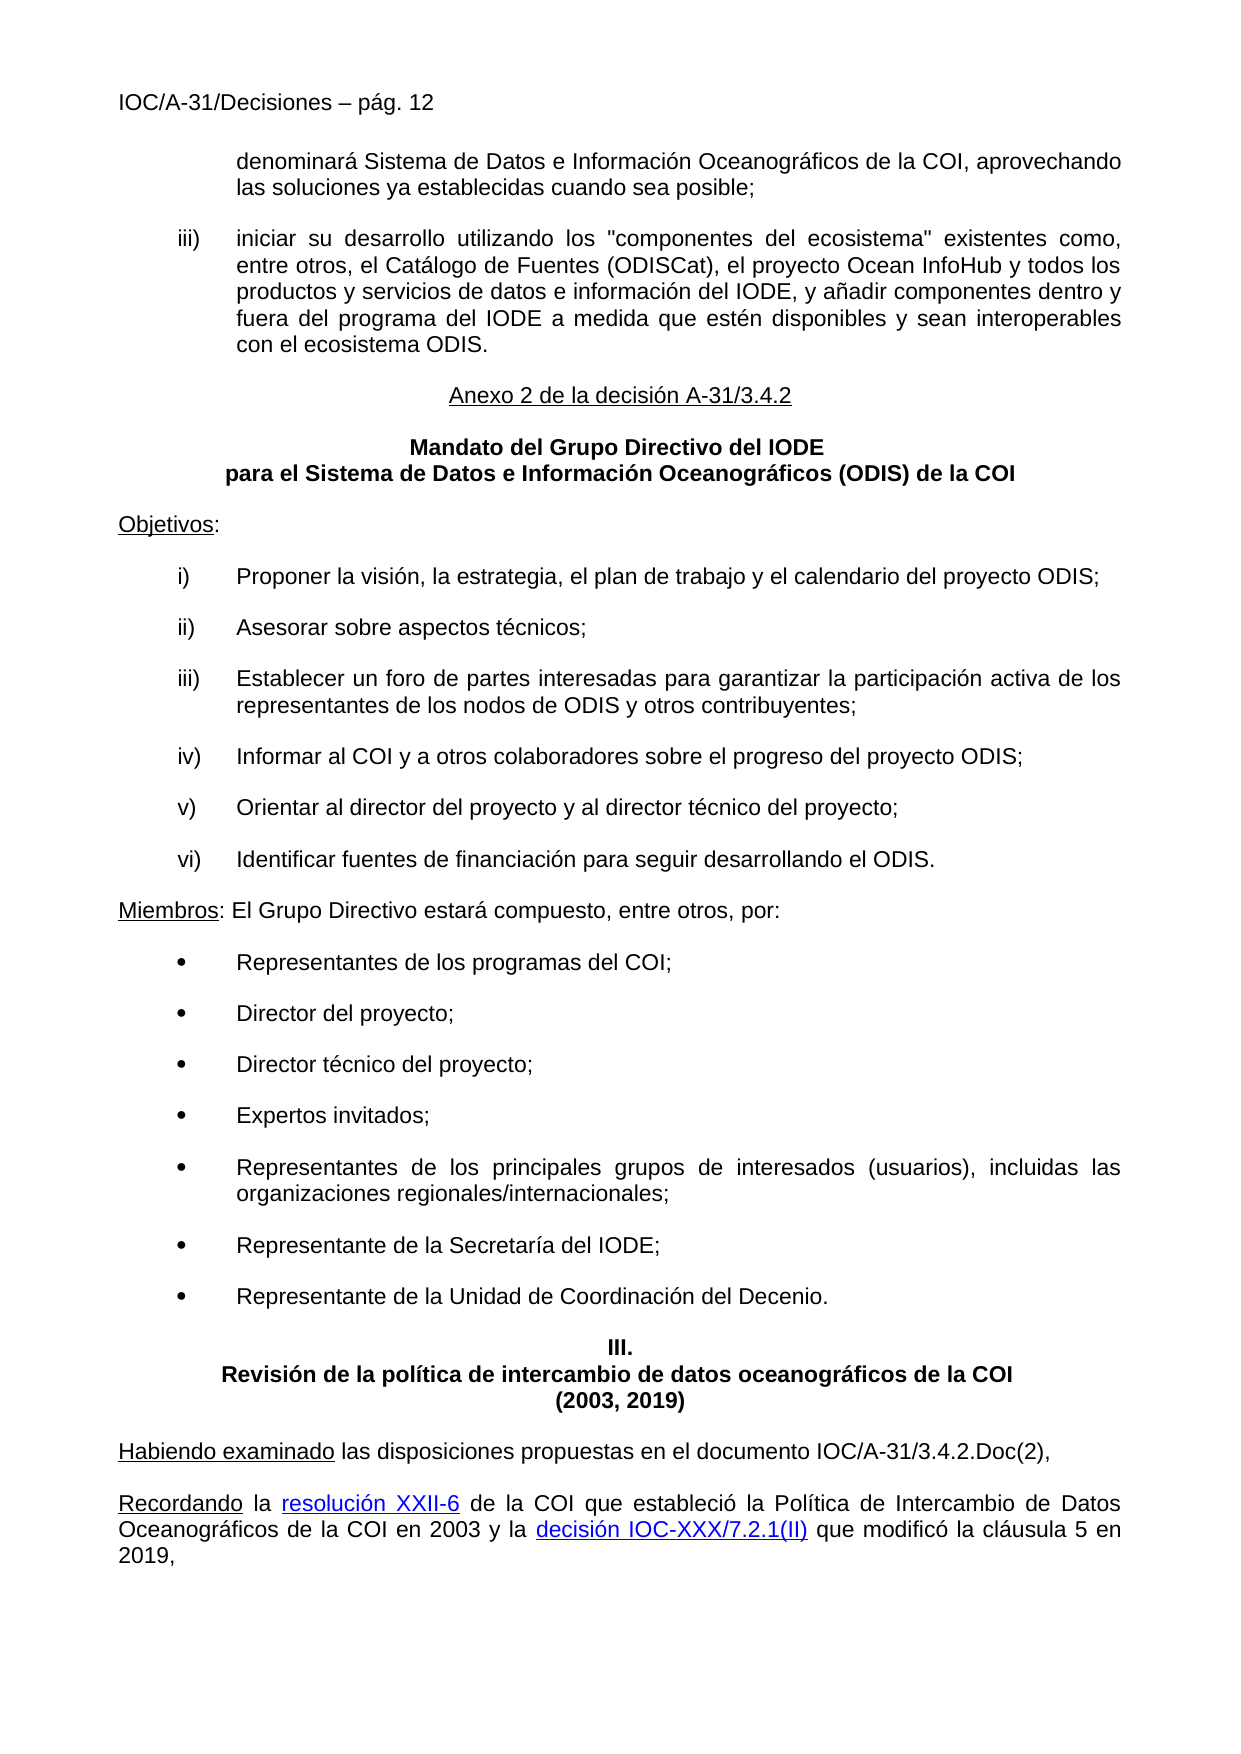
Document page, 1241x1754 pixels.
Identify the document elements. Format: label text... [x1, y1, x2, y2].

list Orientar al director del proyecto y al director técnico del proyecto; [177, 794, 1122, 821]
list iniciar su desarrollo utilizando los "componentes del ecosistema" existentes como, entre otros, el Catálogo de Fuentes (ODISCat), el proyecto Ocean InfoHub y todos los productos y servicios de datos e información del IODE, y añadir componentes dentro y fuera del programa del IODE a medida que estén disponibles y sean interoperables con el ecosistema ODIS. [177, 225, 1122, 357]
list Habiendo examinado las disposiciones propuestas en el documento IOC/A-31/3.4.2.Doc(2), [118, 1438, 1122, 1465]
list Representantes de los programas del COI; [177, 948, 1122, 975]
list Miembros: El Grupo Directivo estará compuesto, entre otros, por: [118, 897, 1122, 923]
list Identificar fuentes de financiación para seguir desarrollando el ODIS. [177, 846, 1122, 872]
list III. Revisión de la política de intercambio de datos oceanográficos de la COI (2003, 2019) [118, 1334, 1122, 1413]
list Recordando la resolución XXII-6 de la COI que estableció la Política de Intercambio de Datos Oceanográficos de la COI en 2003 y la decisión IOC-XXX/7.2.1(II) que modificó la cláusula 5 en 2019, [118, 1490, 1122, 1569]
list Representante de la Secretaría del IODE; [177, 1232, 1122, 1258]
list Establecer un foro de partes interesadas para garantizar la participación activa de los representantes de los nodos de ODIS y otros contribuyentes; [177, 665, 1122, 718]
list Representante de la Unidad de Coordinación del Decenio. [177, 1283, 1122, 1309]
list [177, 148, 1122, 200]
list Representantes de los principales grupos de interesados (usuarios), incluidas las organizaciones regionales/internacionales; [177, 1154, 1122, 1207]
list Asesorar sobre aspectos técnicos; [177, 614, 1122, 640]
list Expertos invitados; [177, 1102, 1122, 1129]
list Mandato del Grupo Directivo del IODE para el Sistema de Datos e Información Oceanográficos (ODIS) de la COI [118, 433, 1122, 486]
list Director técnico del proyecto; [177, 1051, 1122, 1077]
list Anexo 2 de la decisión A-31/3.4.2 [118, 382, 1122, 408]
list Objetivos: [118, 511, 1122, 538]
list Proponer la visión, la estrategia, el plan de trabajo y el calendario del proyecto ODIS; [177, 563, 1122, 589]
list Director del proyecto; [177, 1000, 1122, 1026]
list Informar al COI y a otros colaboradores sobre el progreso del proyecto ODIS; [177, 743, 1122, 769]
